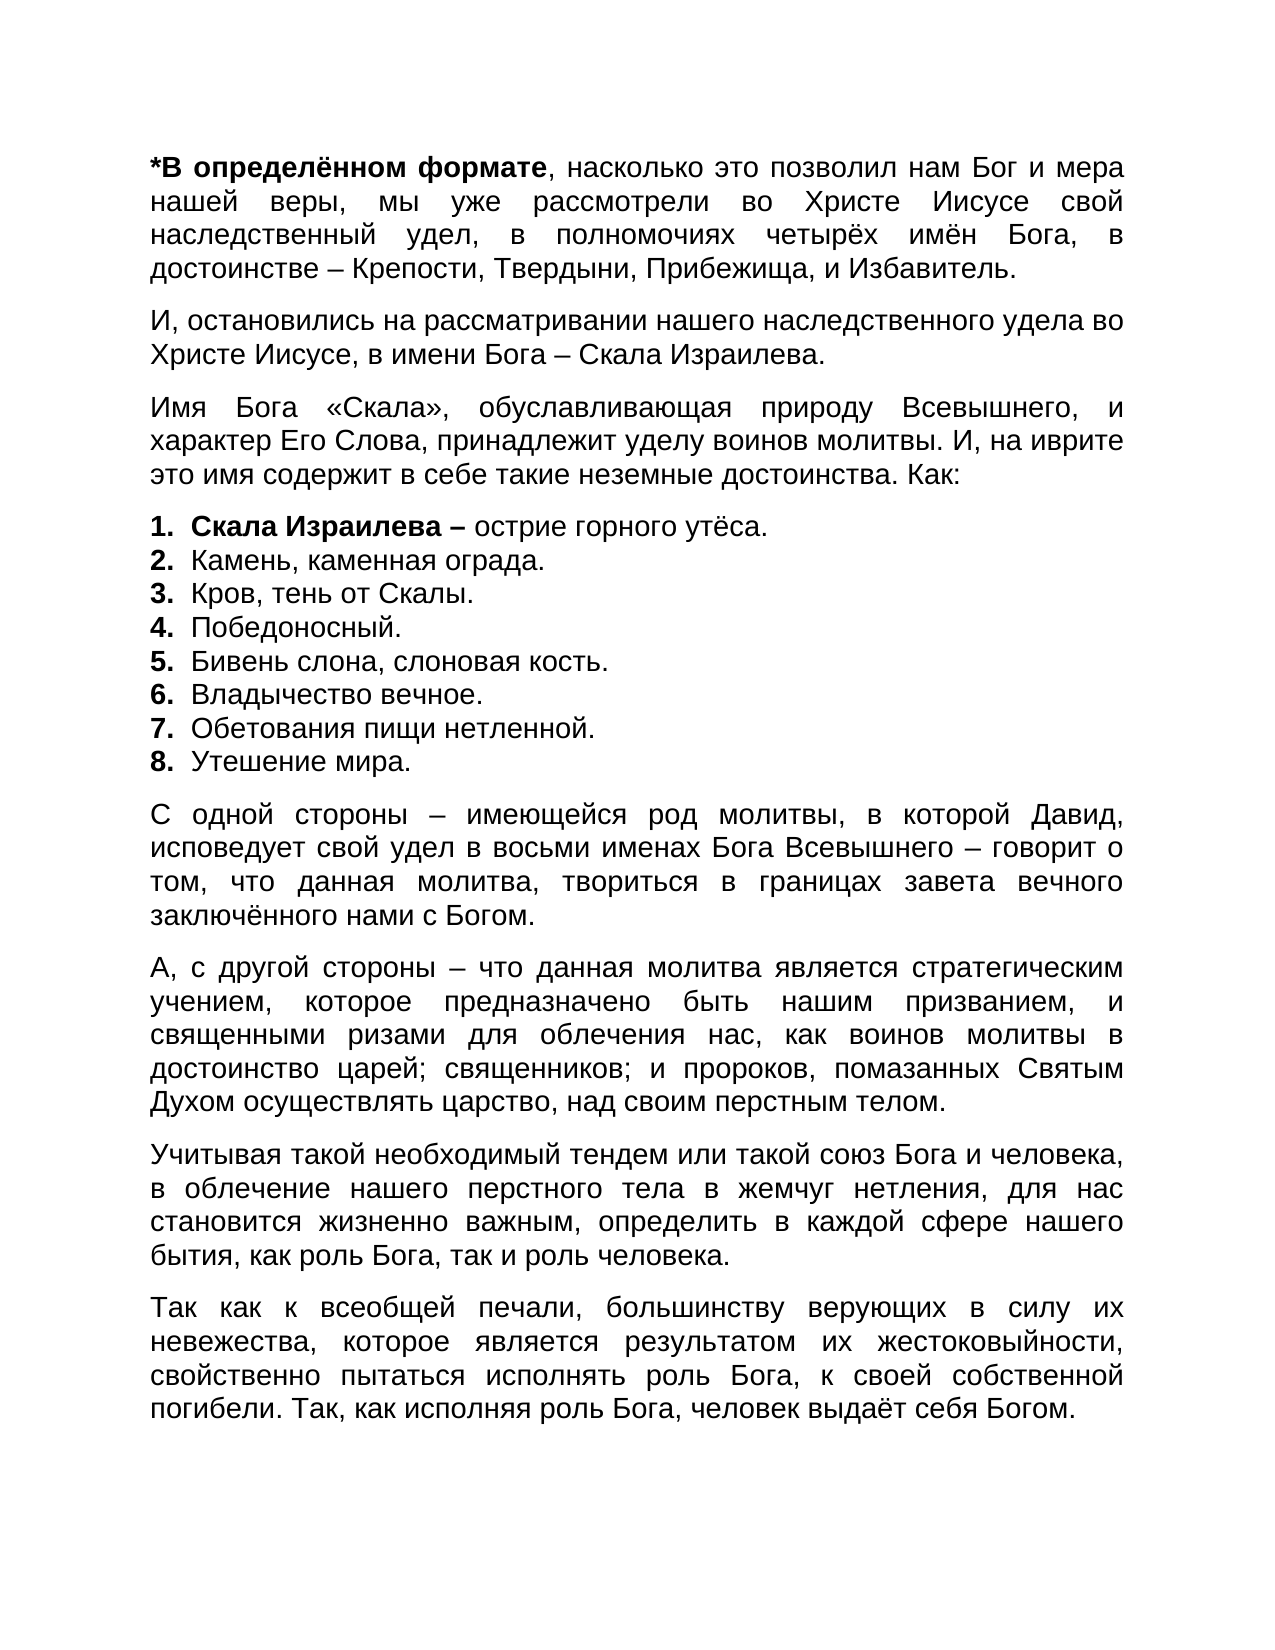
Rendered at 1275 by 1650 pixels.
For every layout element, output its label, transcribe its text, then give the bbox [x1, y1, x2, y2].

text 4. Победоносный. [150, 610, 1125, 643]
text А, с другой стороны – что данная молитва является стратегическим учением, которое предназначено быть нашим призванием, и священными ризами для облечения нас, как воинов молитвы в достоинство царей; священников; и пророков, помазанных Святым Духом осуществлять царство, над своим перстным телом. [150, 950, 1125, 1118]
text И, остановились на рассматривании нашего наследственного удела во Христе Иисусе, в имени Бога – Скала Израилева. [150, 303, 1125, 370]
text Учитывая такой необходимый тендем или такой союз Бога и человека, в облечение нашего перстного тела в жемчуг нетления, для нас становится жизненно важным, определить в каждой сфере нашего бытия, как роль Бога, так и роль человека. [150, 1137, 1125, 1271]
text 7. Обетования пищи нетленной. [150, 711, 1125, 744]
text С одной стороны – имеющейся род молитвы, в которой Давид, исповедует свой удел в восьми именах Бога Всевышнего – говорит о том, что данная молитва, твориться в границах завета вечного заключённого нами с Богом. [150, 797, 1125, 931]
text 3. Кров, тень от Скалы. [150, 576, 1125, 610]
text Имя Бога «Скала», обуславливающая природу Всевышнего, и характер Его Слова, принадлежит уделу воинов молитвы. И, на иврите это имя содержит в себе такие неземные достоинства. Как: [150, 389, 1125, 490]
text 8. Утешение мира. [150, 744, 1125, 778]
text 5. Бивень слона, слоновая кость. [150, 643, 1125, 677]
text Так как к всеобщей печали, большинству верующих в силу их невежества, которое является результатом их жестоковыйности, свойственно пытаться исполнять роль Бога, к своей собственной погибели. Так, как исполняя роль Бога, человек выдаёт себя Богом. [150, 1290, 1125, 1424]
text 2. Камень, каменная ограда. [150, 543, 1125, 576]
text 1. Скала Израилева – острие горного утёса. [150, 509, 1125, 543]
text *В определённом формате, насколько это позволил нам Бог и мера нашей веры, мы уже рассмотрели во Христе Иисусе свой наследственный удел, в полномочиях четырёх имён Бога, в достоинстве – Крепости, Твердыни, Прибежища, и Избавитель. [150, 150, 1125, 284]
text 6. Владычество вечное. [150, 677, 1125, 711]
